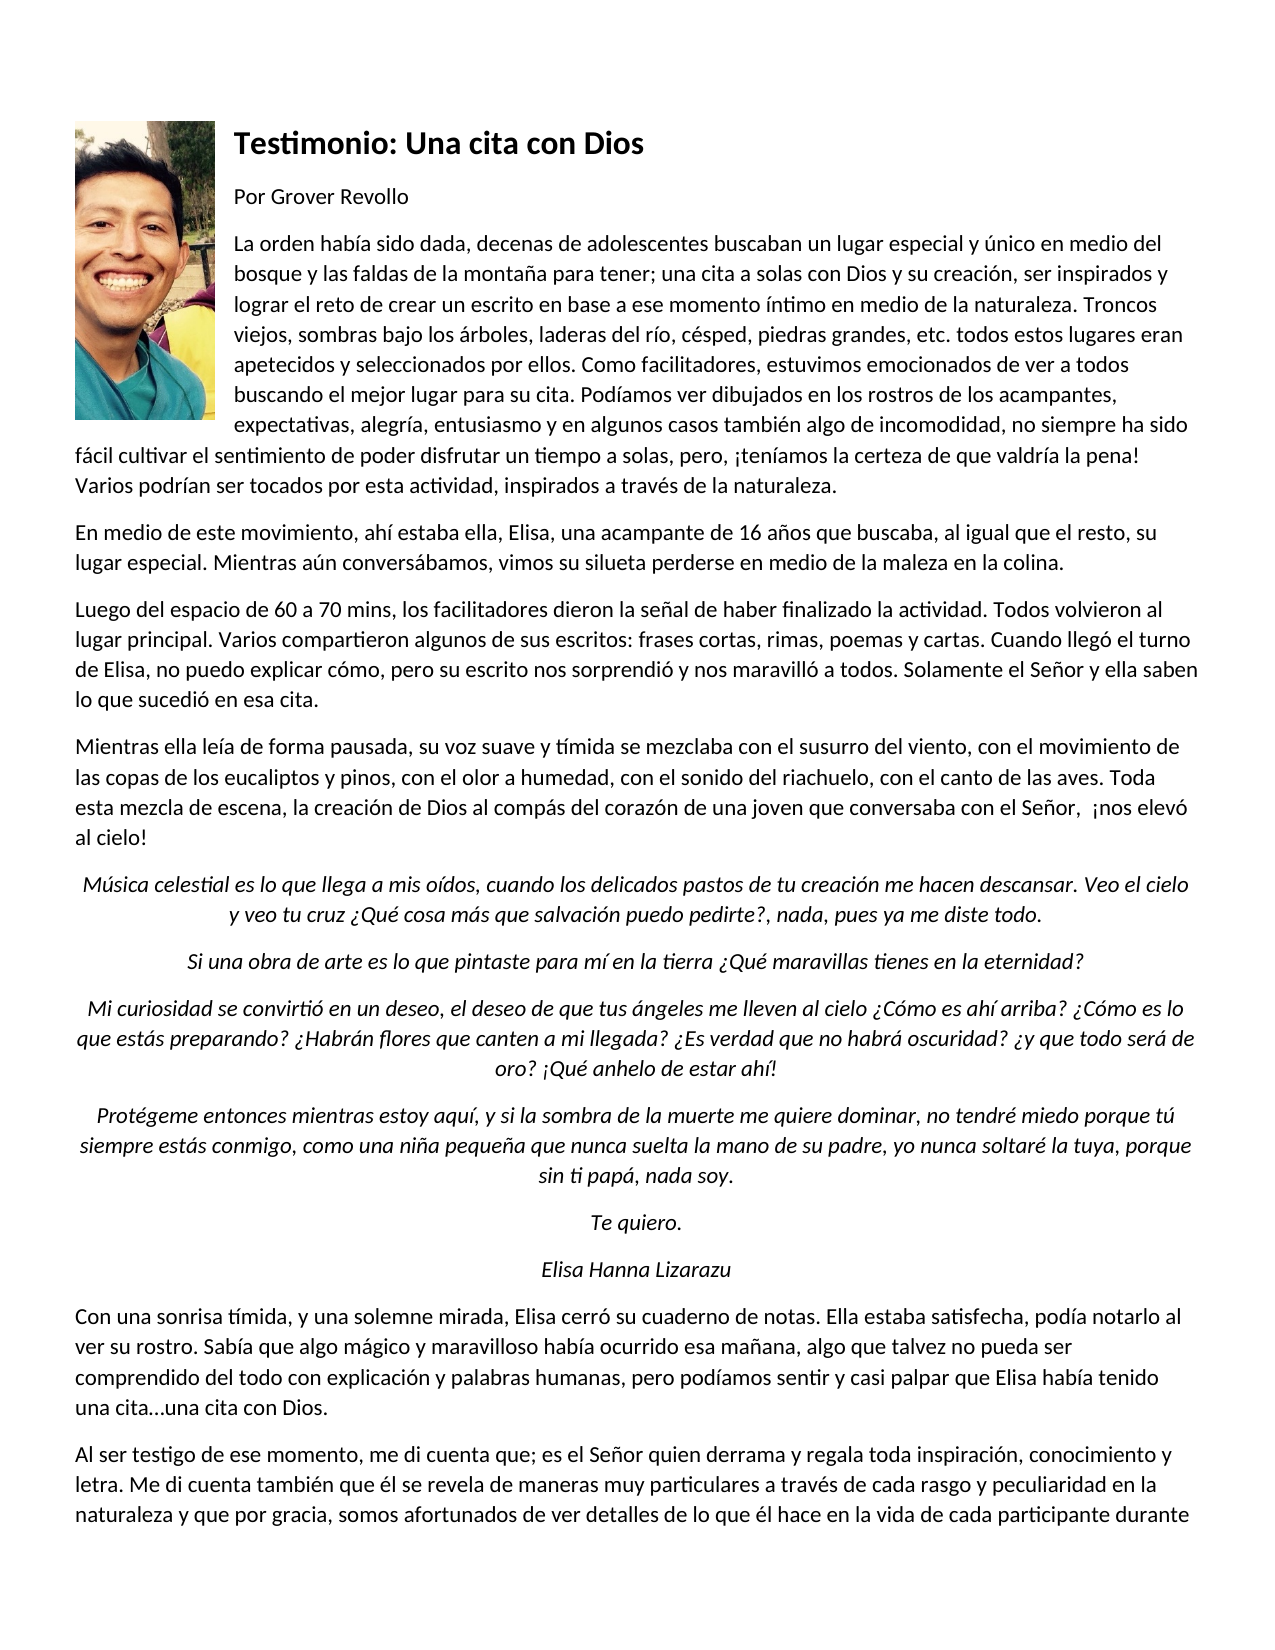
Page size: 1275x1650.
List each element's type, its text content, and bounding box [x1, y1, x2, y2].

text Si una obra de arte es lo que pintaste para mí en la tierra ¿Qué maravillas tienes en la eternidad? [75, 947, 1200, 975]
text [75, 1440, 1200, 1528]
text Música celestial es lo que llega a mis oídos, cuando los delicados pastos de tu creación me hacen descansar. Veo el cielo y veo tu cruz ¿Qué cosa más que salvación puedo pedirte?, nada, pues ya me diste todo. [75, 870, 1200, 928]
text Con una sonrisa tímida, y una solemne mirada, Elisa cerró su cuaderno de notas. Ella estaba satisfecha, podía notarlo al ver su rostro. Sabía que algo mágico y maravilloso había ocurrido esa mañana, algo que talvez no pueda ser comprendido del todo con explicación y palabras humanas, pero podíamos sentir y casi palpar que Elisa había tenido una cita…una cita con Dios. [75, 1302, 1200, 1421]
text Mi curiosidad se convirtió en un deseo, el deseo de que tus ángeles me lleven al cielo ¿Cómo es ahí arriba? ¿Cómo es lo que estás preparando? ¿Habrán flores que canten a mi llegada? ¿Es verdad que no habrá oscuridad? ¿y que todo será de oro? ¡Qué anhelo de estar ahí! [75, 994, 1200, 1082]
text La orden había sido dada, decenas de adolescentes buscaban un lugar especial y único en medio del bosque y las faldas de la montaña para tener; una cita a solas con Dios y su creación, ser inspirados y lograr el reto de crear un escrito en base a ese momento íntimo en medio de la naturaleza. Troncos viejos, sombras bajo los árboles, laderas del río, césped, piedras grandes, etc. todos estos lugares eran apetecidos y seleccionados por ellos. Como facilitadores, estuvimos emocionados de ver a todos buscando el mejor lugar para su cita. Podíamos ver dibujados en los rostros de los acampantes, expectativas, alegría, entusiasmo y en algunos casos también algo de incomodidad, no siempre ha sido fácil cultivar el sentimiento de poder disfrutar un tiempo a solas, pero, ¡teníamos la certeza de que valdría la pena! Varios podrían ser tocados por esta actividad, inspirados a través de la naturaleza. [75, 229, 1200, 499]
text Por Grover Revollo [215, 182, 1200, 211]
text Mientras ella leía de forma pausada, su voz suave y tímida se mezclaba con el susurro del viento, con el movimiento de las copas de los eucaliptos y pinos, con el olor a humedad, con el sonido del riachuelo, con el canto de las aves. Toda esta mezcla de escena, la creación de Dios al compás del corazón de una joven que conversaba con el Señor, ¡nos elevó al cielo! [75, 732, 1200, 851]
picture [75, 121, 215, 420]
text Te quiero. [75, 1208, 1200, 1237]
text Luego del espacio de 60 a 70 mins, los facilitadores dieron la señal de haber finalizado la actividad. Todos volvieron al lugar principal. Varios compartieron algunos de sus escritos: frases cortas, rimas, poemas y cartas. Cuando llegó el turno de Elisa, no puedo explicar cómo, pero su escrito nos sorprendió y nos maravilló a todos. Solamente el Señor y ella saben lo que sucedió en esa cita. [75, 595, 1200, 714]
text Elisa Hanna Lizarazu [75, 1255, 1200, 1283]
text Protégeme entonces mientras estoy aquí, y si la sombra de la muerte me quiere dominar, no tendré miedo porque tú siempre estás conmigo, como una niña pequeña que nunca suelta la mano de su padre, yo nunca soltaré la tuya, porque sin ti papá, nada soy. [75, 1101, 1200, 1190]
text Testimonio: Una cita con Dios [215, 122, 1200, 163]
text En medio de este movimiento, ahí estaba ella, Elisa, una acampante de 16 años que buscaba, al igual que el resto, su lugar especial. Mientras aún conversábamos, vimos su silueta perderse en medio de la maleza en la colina. [75, 518, 1200, 576]
